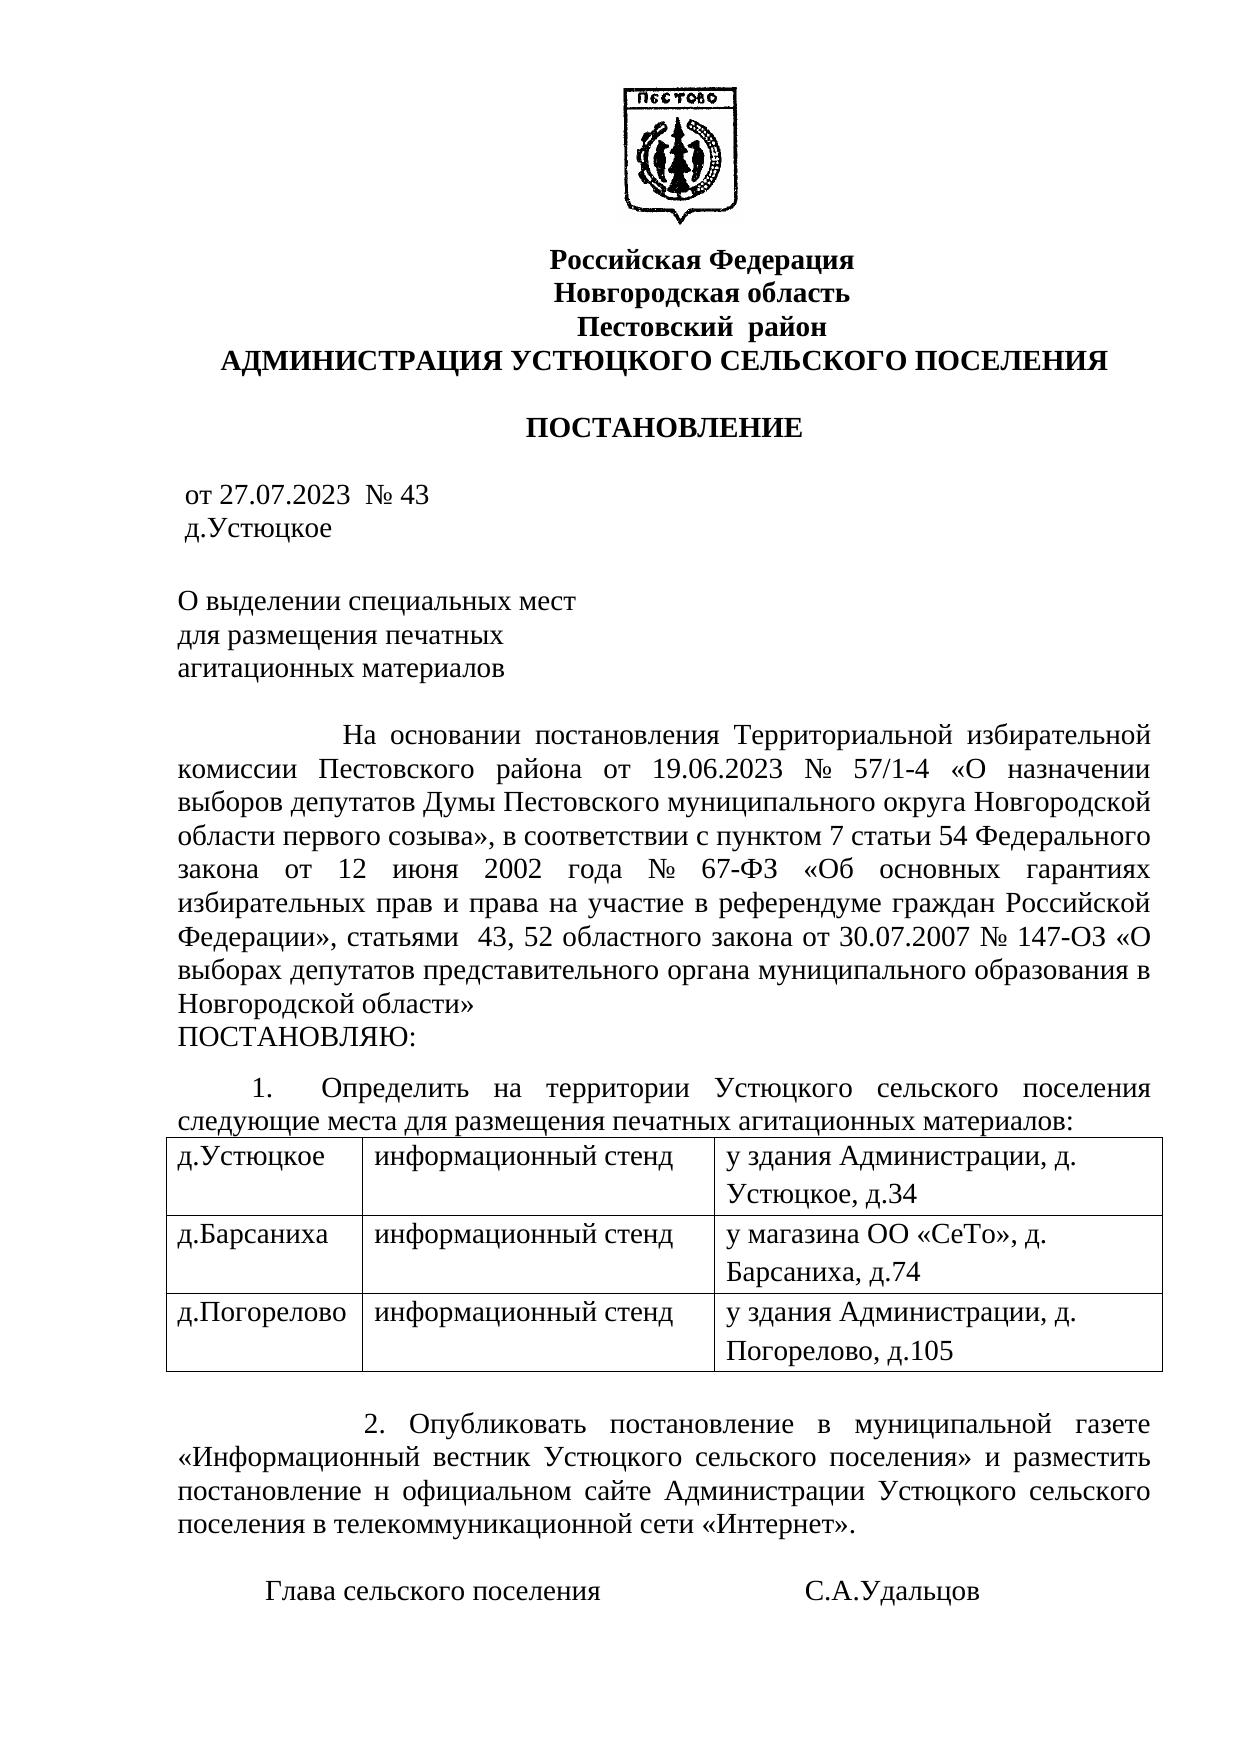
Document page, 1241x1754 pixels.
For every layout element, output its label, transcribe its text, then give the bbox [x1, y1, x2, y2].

picture [616, 82, 742, 226]
text ПОСТАНОВЛЕНИЕ [177, 410, 1152, 443]
text ПОСТАНОВЛЯЮ: [177, 1019, 1152, 1053]
table_header информационный стенд [363, 1138, 714, 1215]
table_header у здания Администрации, д. Устюцкое, д.34 [715, 1138, 1162, 1215]
text 2. Опубликовать постановление в муниципальной газете «Информационный вестник Устюцкого сельского поселения» и разместить постановление н официальном сайте Администрации Устюцкого сельского поселения в телекоммуникационной сети «Интернет». [177, 1406, 1152, 1540]
text Пестовский район [177, 309, 1152, 343]
text 1. Определить на территории Устюцкого сельского поселения следующие места для размещения печатных агитационных материалов: [177, 1070, 1152, 1137]
table_cell информационный стенд [363, 1294, 714, 1371]
text для размещения печатных [177, 617, 1152, 650]
table_cell информационный стенд [363, 1216, 714, 1293]
table_cell у здания Администрации, д. Погорелово, д.105 [715, 1294, 1162, 1371]
text Российская Федерация [177, 242, 1152, 276]
text На основании постановления Территориальной избирательной комиссии Пестовского района от 19.06.2023 № 57/1-4 «О назначении выборов депутатов Думы Пестовского муниципального округа Новгородской области первого созыва», в соответствии с пунктом 7 статьи 54 Федерального закона от 12 июня 2002 года № 67-ФЗ «Об основных гарантиях избирательных прав и права на участие в референдуме граждан Российской Федерации», статьями 43, 52 областного закона от 30.07.2007 № 147-ОЗ «О выборах депутатов представительного органа муниципального образования в Новгородской области» [177, 717, 1152, 1019]
text от 27.07.2023 № 43 [177, 477, 1152, 510]
table_cell д.Барсаниха [167, 1216, 362, 1293]
table_header д.Устюцкое [167, 1138, 362, 1215]
table_cell у магазина ОО «СеТо», д. Барсаниха, д.74 [715, 1216, 1162, 1293]
text агитационных материалов [177, 650, 1152, 684]
table_cell д.Погорелово [167, 1294, 362, 1371]
text АДМИНИСТРАЦИЯ УСТЮЦКОГО СЕЛЬСКОГО ПОСЕЛЕНИЯ [177, 343, 1152, 376]
text Новгородская область [177, 276, 1152, 309]
text д.Устюцкое [177, 510, 1152, 544]
text О выделении специальных мест [177, 583, 1152, 617]
text Глава сельского поселения С.А.Удальцов [177, 1573, 1152, 1607]
